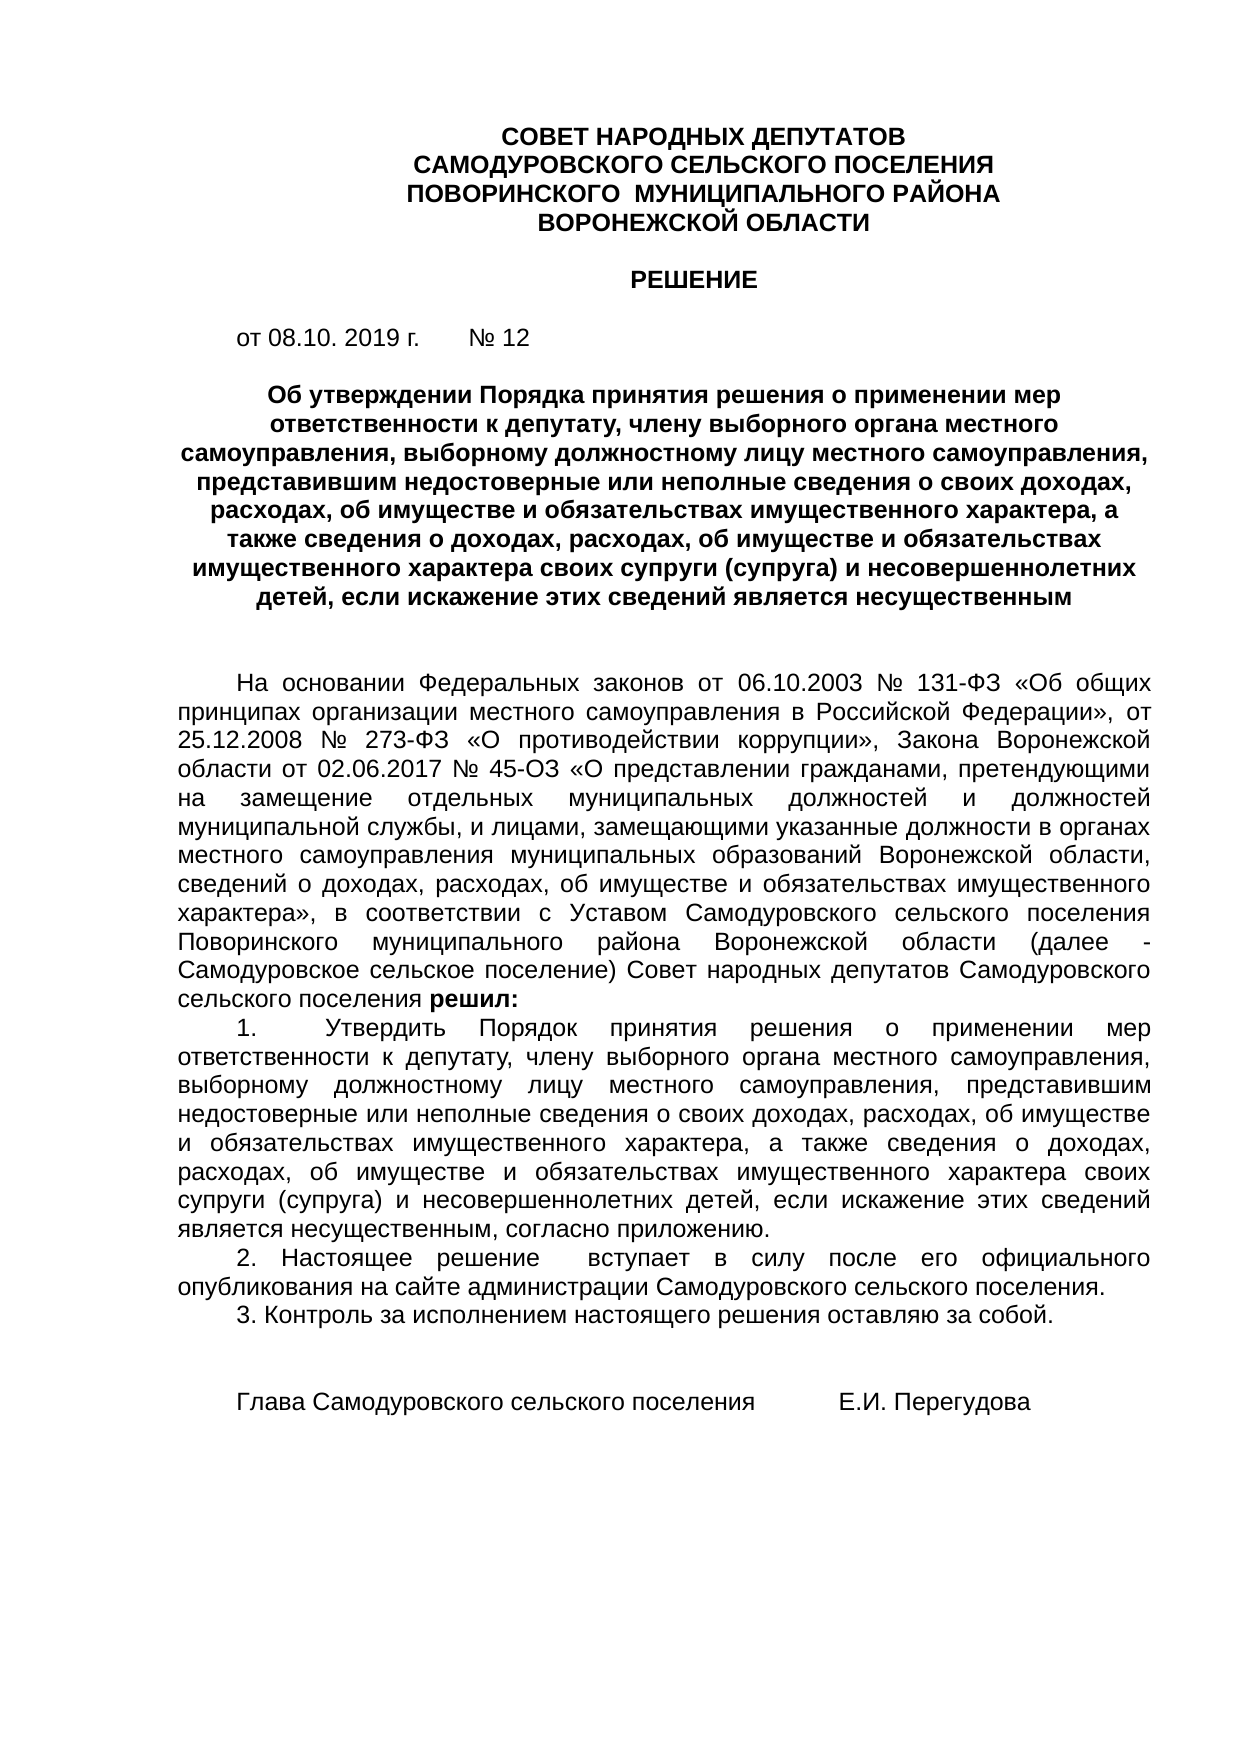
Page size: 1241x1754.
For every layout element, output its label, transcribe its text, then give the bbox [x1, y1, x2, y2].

text СОВЕТ НАРОДНЫХ ДЕПУТАТОВ [177, 122, 1171, 151]
text 3. Контроль за исполнением настоящего решения оставляю за собой. [177, 1301, 1152, 1329]
list Утвердить Порядок принятия решения о применении мер ответственности к депутату, члену выборного органа местного самоуправления, выборному должностному лицу местного самоуправления, представившим недостоверные или неполные сведения о своих доходах, расходах, об имуществе и обязательствах имущественного характера, а также сведения о доходах, расходах, об имуществе и обязательствах имущественного характера своих супруги (супруга) и несовершеннолетних детей, если искажение этих сведений является несущественным, согласно приложению. [177, 1013, 1152, 1243]
text 2. Настоящее решение вступает в силу после его официального опубликования на сайте администрации Самодуровского сельского поселения. [177, 1243, 1152, 1301]
text от 08.10. 2019 г. № 12 [177, 323, 1152, 352]
text Об утверждении Порядка принятия решения о применении мер ответственности к депутату, члену выборного органа местного самоуправления, выборному должностному лицу местного самоуправления, представившим недостоверные или неполные сведения о своих доходах, расходах, об имуществе и обязательствах имущественного характера, а также сведения о доходах, расходах, об имуществе и обязательствах имущественного характера своих супруги (супруга) и несовершеннолетних детей, если искажение этих сведений является несущественным [177, 381, 1152, 611]
text ВОРОНЕЖСКОЙ ОБЛАСТИ [177, 208, 1171, 237]
text На основании Федеральных законов от 06.10.2003 № 131-ФЗ «Об общих принципах организации местного самоуправления в Российской Федерации», от 25.12.2008 № 273-ФЗ «О противодействии коррупции», Закона Воронежской области от 02.06.2017 № 45-ОЗ «О представлении гражданами, претендующими на замещение отдельных муниципальных должностей и должностей муниципальной службы, и лицами, замещающими указанные должности в органах местного самоуправления муниципальных образований Воронежской области, сведений о доходах, расходах, об имуществе и обязательствах имущественного характера», в соответствии с Уставом Самодуровского сельского поселения Поворинского муниципального района Воронежской области (далее - Самодуровское сельское поселение) Совет народных депутатов Самодуровского сельского поселения решил: [177, 668, 1152, 1013]
text Глава Самодуровского сельского поселения Е.И. Перегудова [177, 1387, 1152, 1416]
text ПОВОРИНСКОГО МУНИЦИПАЛЬНОГО РАЙОНА [177, 179, 1171, 208]
text САМОДУРОВСКОГО СЕЛЬСКОГО ПОСЕЛЕНИЯ [177, 151, 1171, 179]
text РЕШЕНИЕ [177, 266, 1152, 294]
